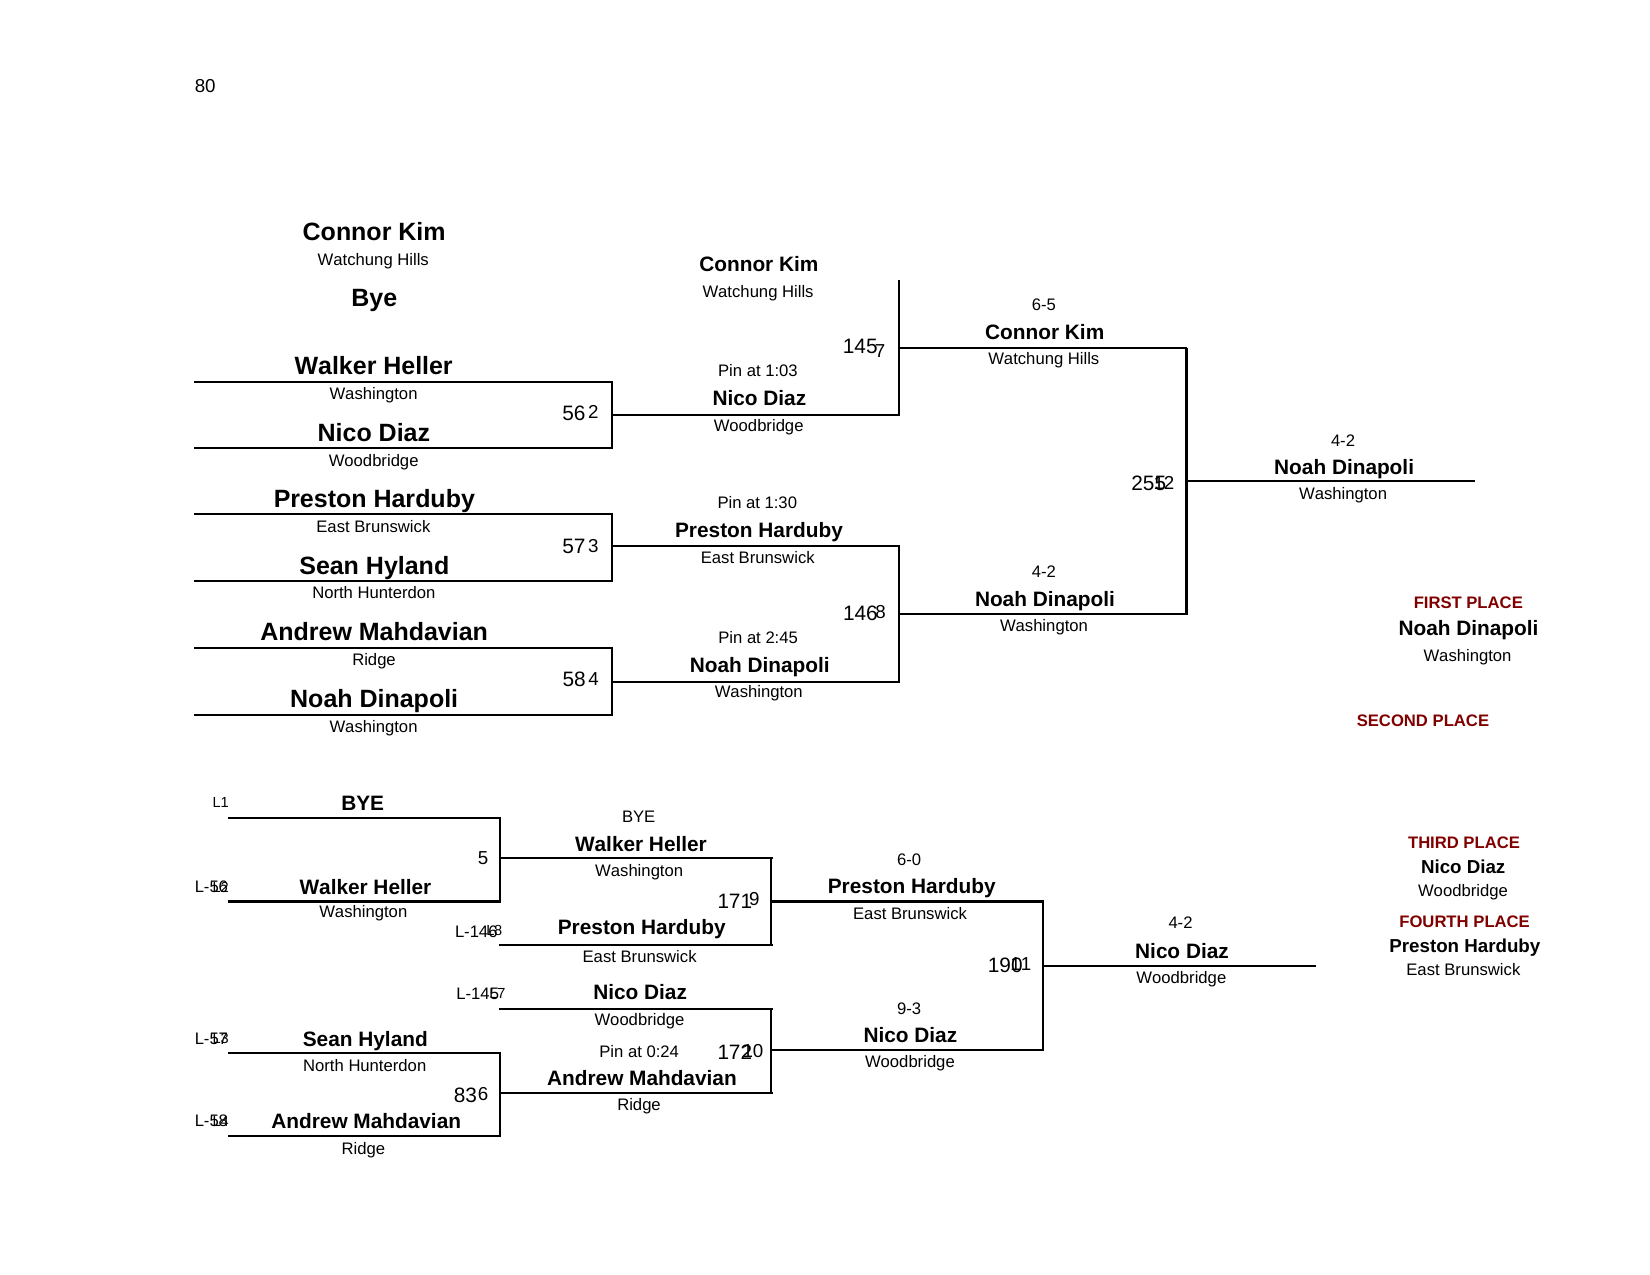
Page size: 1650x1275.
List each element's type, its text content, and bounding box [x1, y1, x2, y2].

text 80 [194, 75, 1575, 97]
